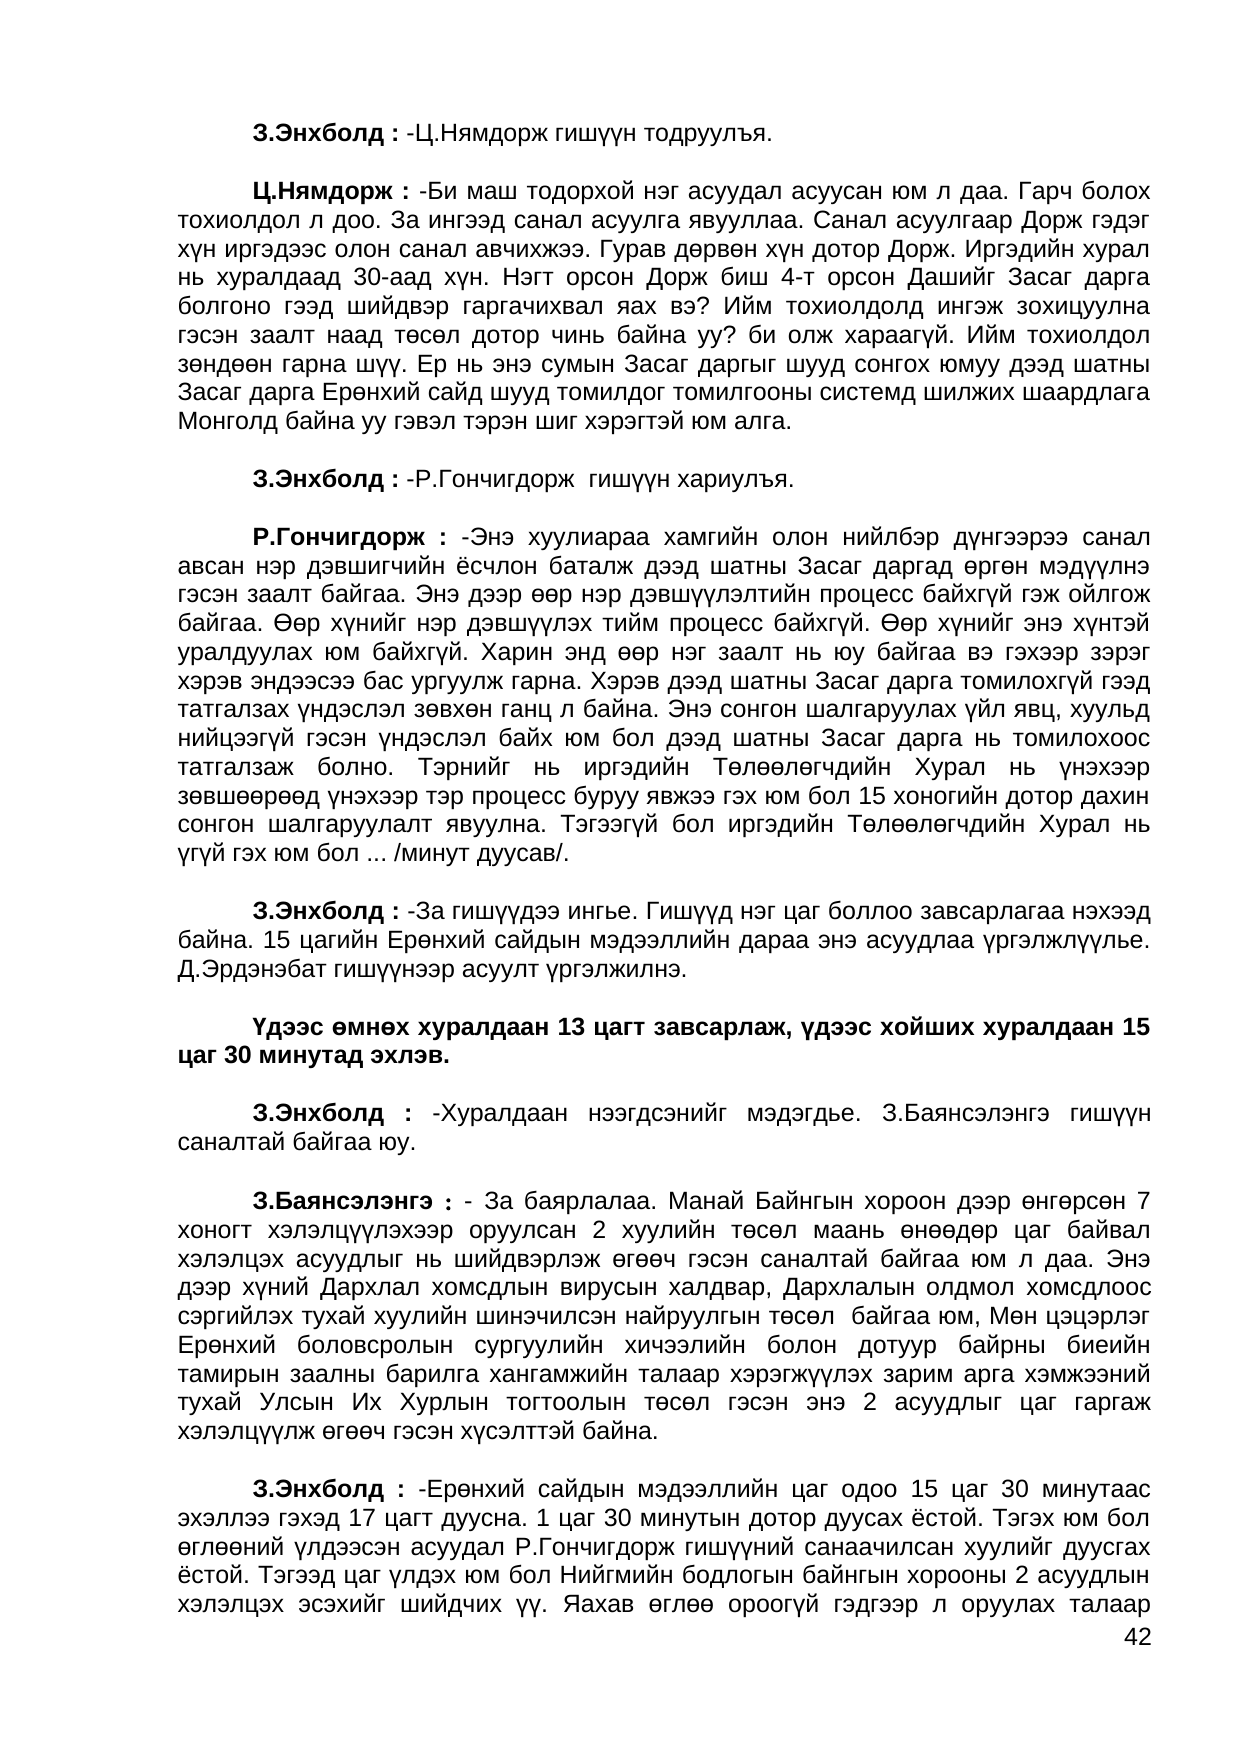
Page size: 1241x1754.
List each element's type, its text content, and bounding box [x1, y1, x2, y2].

text Ц.Нямдорж : -Би маш тодорхой нэг асуудал асуусан юм л даа. Гарч болох тохиолдол л доо. За ингээд санал асуулга явууллаа. Санал асуулгаар Дорж гэдэг хүн иргэдээс олон санал авчихжээ. Гурав дөрвөн хүн дотор Дорж. Иргэдийн хурал нь хуралдаад 30-аад хүн. Нэгт орсон Дорж биш 4-т орсон Дашийг Засаг дарга болгоно гээд шийдвэр гаргачихвал яах вэ? Ийм тохиолдолд ингэж зохицуулна гэсэн заалт наад төсөл дотор чинь байна уу? би олж хараагүй. Ийм тохиолдол зөндөөн гарна шүү. Ер нь энэ сумын Засаг даргыг шууд сонгох юмуу дээд шатны Засаг дарга Ерөнхий сайд шууд томилдог томилгооны системд шилжих шаардлага Монголд байна уу гэвэл тэрэн шиг хэрэгтэй юм алга. [177, 176, 1152, 435]
text З.Энхболд : -За гишүүдээ ингье. Гишүүд нэг цаг боллоо завсарлагаа нэхээд байна. 15 цагийн Ерөнхий сайдын мэдээллийн дараа энэ асуудлаа үргэлжлүүлье. Д.Эрдэнэбат гишүүнээр асуулт үргэлжилнэ. [177, 896, 1152, 982]
text З.Энхболд : -Р.Гончигдорж гишүүн хариулъя. [177, 464, 1152, 493]
text З.Баянсэлэнгэ : - За баярлалаа. Манай Байнгын хороон дээр өнгөрсөн 7 хоногт хэлэлцүүлэхээр оруулсан 2 хуулийн төсөл маань өнөөдөр цаг байвал хэлэлцэх асуудлыг нь шийдвэрлэж өгөөч гэсэн саналтай байгаа юм л даа. Энэ дээр хүний Дархлал хомсдлын вирусын халдвар, Дархлалын олдмол хомсдлоос сэргийлэх тухай хуулийн шинэчилсэн найруулгын төсөл байгаа юм, Мөн цэцэрлэг Ерөнхий боловсролын сургуулийн хичээлийн болон дотуур байрны биеийн тамирын заалны барилга хангамжийн талаар хэрэгжүүлэх зарим арга хэмжээний тухай Улсын Их Хурлын тогтоолын төсөл гэсэн энэ 2 асуудлыг цаг гаргаж хэлэлцүүлж өгөөч гэсэн хүсэлттэй байна. [177, 1185, 1152, 1445]
text Р.Гончигдорж : -Энэ хуулиараа хамгийн олон нийлбэр дүнгээрээ санал авсан нэр дэвшигчийн ёсчлон баталж дээд шатны Засаг даргад өргөн мэдүүлнэ гэсэн заалт байгаа. Энэ дээр өөр нэр дэвшүүлэлтийн процесс байхгүй гэж ойлгож байгаа. Өөр хүнийг нэр дэвшүүлэх тийм процесс байхгүй. Өөр хүнийг энэ хүнтэй уралдуулах юм байхгүй. Харин энд өөр нэг заалт нь юу байгаа вэ гэхээр зэрэг хэрэв эндээсээ бас ургуулж гарна. Хэрэв дээд шатны Засаг дарга томилохгүй гээд татгалзах үндэслэл зөвхөн ганц л байна. Энэ сонгон шалгаруулах үйл явц, хуульд нийцээгүй гэсэн үндэслэл байх юм бол дээд шатны Засаг дарга нь томилохоос татгалзаж болно. Тэрнийг нь иргэдийн Төлөөлөгчдийн Хурал нь үнэхээр зөвшөөрөөд үнэхээр тэр процесс буруу явжээ гэх юм бол 15 хоногийн дотор дахин сонгон шалгаруулалт явуулна. Тэгээгүй бол иргэдийн Төлөөлөгчдийн Хурал нь үгүй гэх юм бол ... /минут дуусав/. [177, 522, 1152, 867]
text З.Энхболд : -Хуралдаан нээгдсэнийг мэдэгдье. З.Баянсэлэнгэ гишүүн саналтай байгаа юу. [177, 1098, 1152, 1156]
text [177, 1474, 1152, 1618]
text З.Энхболд : -Ц.Нямдорж гишүүн тодруулъя. [177, 118, 1152, 147]
text Үдээс өмнөх хуралдаан 13 цагт завсарлаж, үдээс хойших хуралдаан 15 цаг 30 минутад эхлэв. [177, 1011, 1152, 1069]
